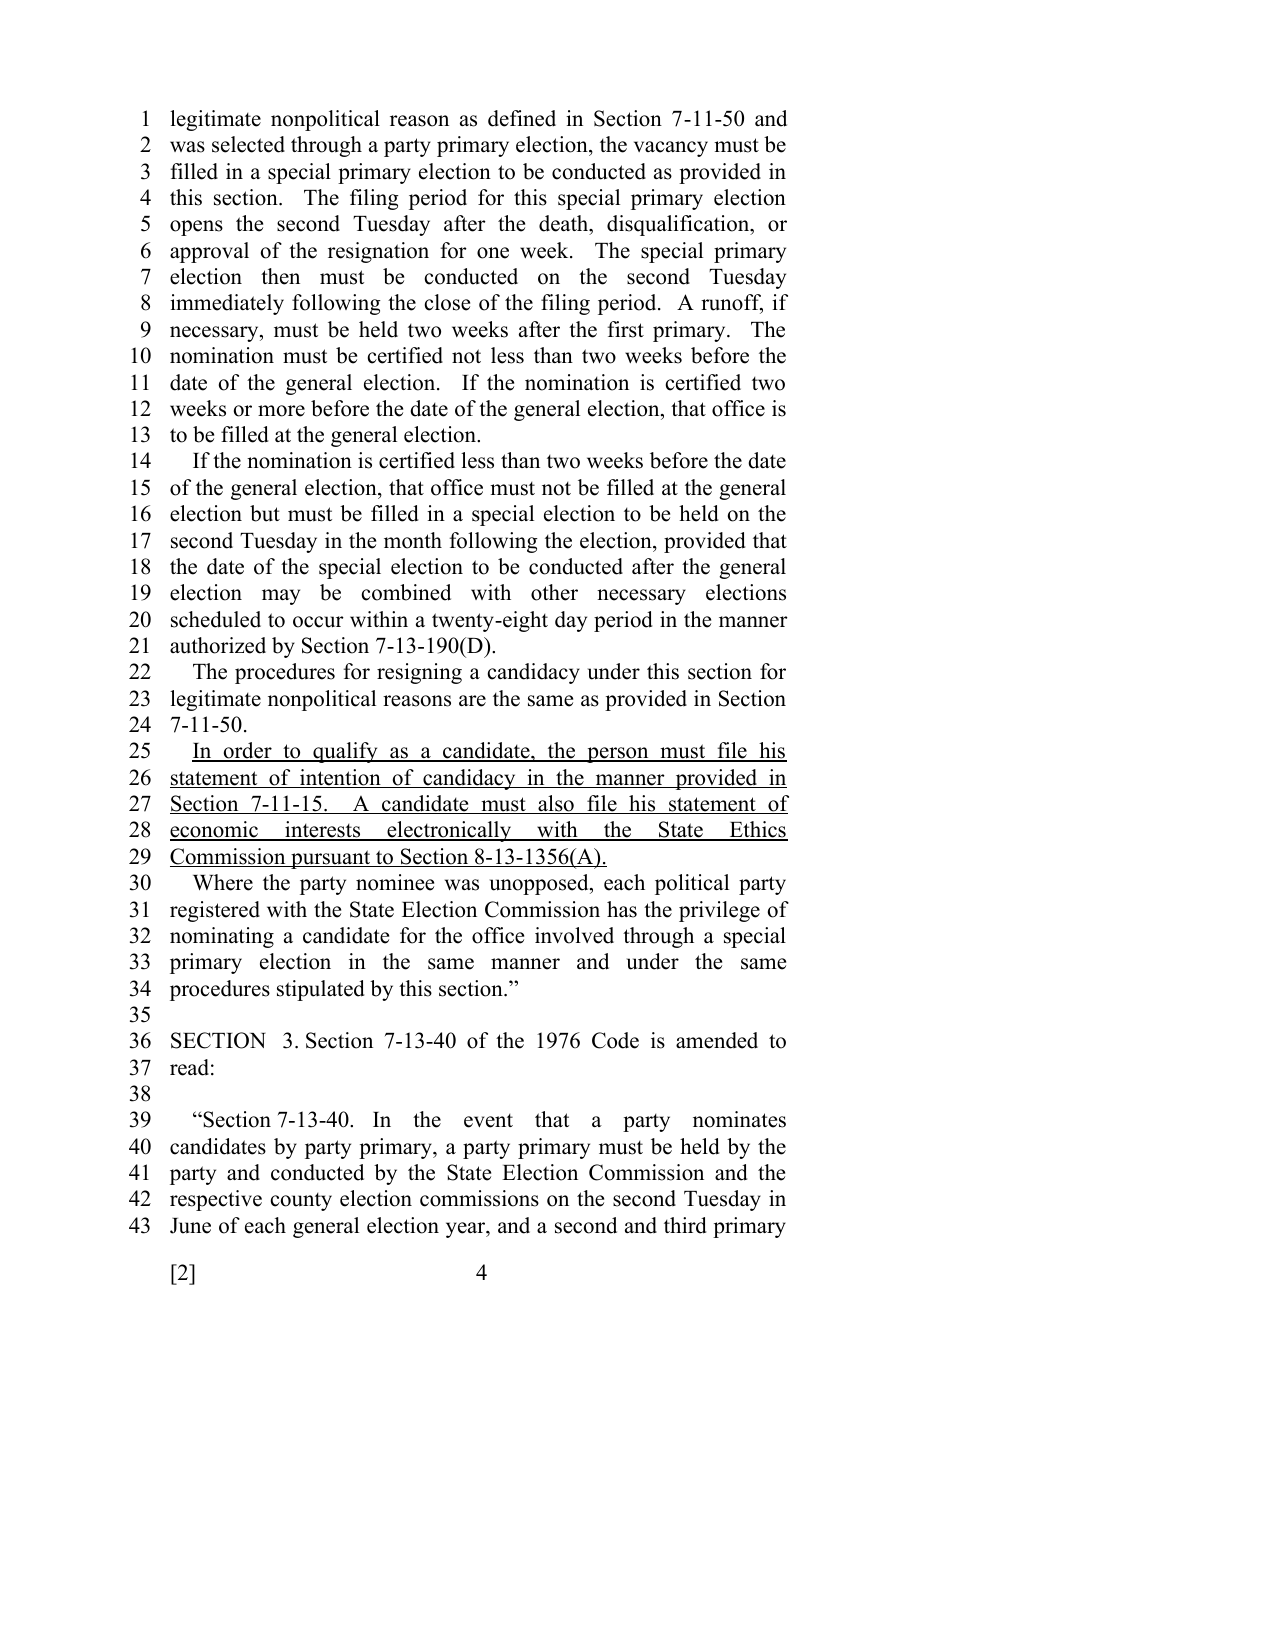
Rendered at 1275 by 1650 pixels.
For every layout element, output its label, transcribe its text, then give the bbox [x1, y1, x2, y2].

text Where the party nominee was unopposed, each political party registered with the State Election Commission has the privilege of nominating a candidate for the office involved through a special primary election in the same manner and under the same procedures stipulated by this section.” [169, 869, 787, 1001]
text In order to qualify as a candidate, the person must file his statement of intention of candidacy in the manner provided in Section 7-11-15. A candidate must also file his statement of economic interests electronically with the State Ethics Commission pursuant to Section 8-13-1356(A). [169, 840, 787, 869]
text If the nomination is certified less than two weeks before the date of the general election, that office must not be filled at the general election but must be filled in a special election to be held on the second Tuesday in the month following the election, provided that the date of the special election to be conducted after the general election may be combined with other necessary elections scheduled to occur within a twenty-eight day period in the manner authorized by Section 7-13-190(D). [169, 448, 787, 658]
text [169, 105, 787, 448]
text In order to qualify as a candidate, the person must file his statement of intention of candidacy in the manner provided in Section 7-11-15. A candidate must also file his statement of economic interests electronically with the State Ethics Commission pursuant to Section 8-13-1356(A). [169, 737, 787, 787]
text The procedures for resigning a candidacy under this section for legitimate nonpolitical reasons are the same as provided in Section 7-11-50. [169, 658, 787, 737]
text SECTION 3. Section 7-13-40 of the 1976 Code is amended to read: [169, 1027, 787, 1080]
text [169, 1106, 787, 1238]
